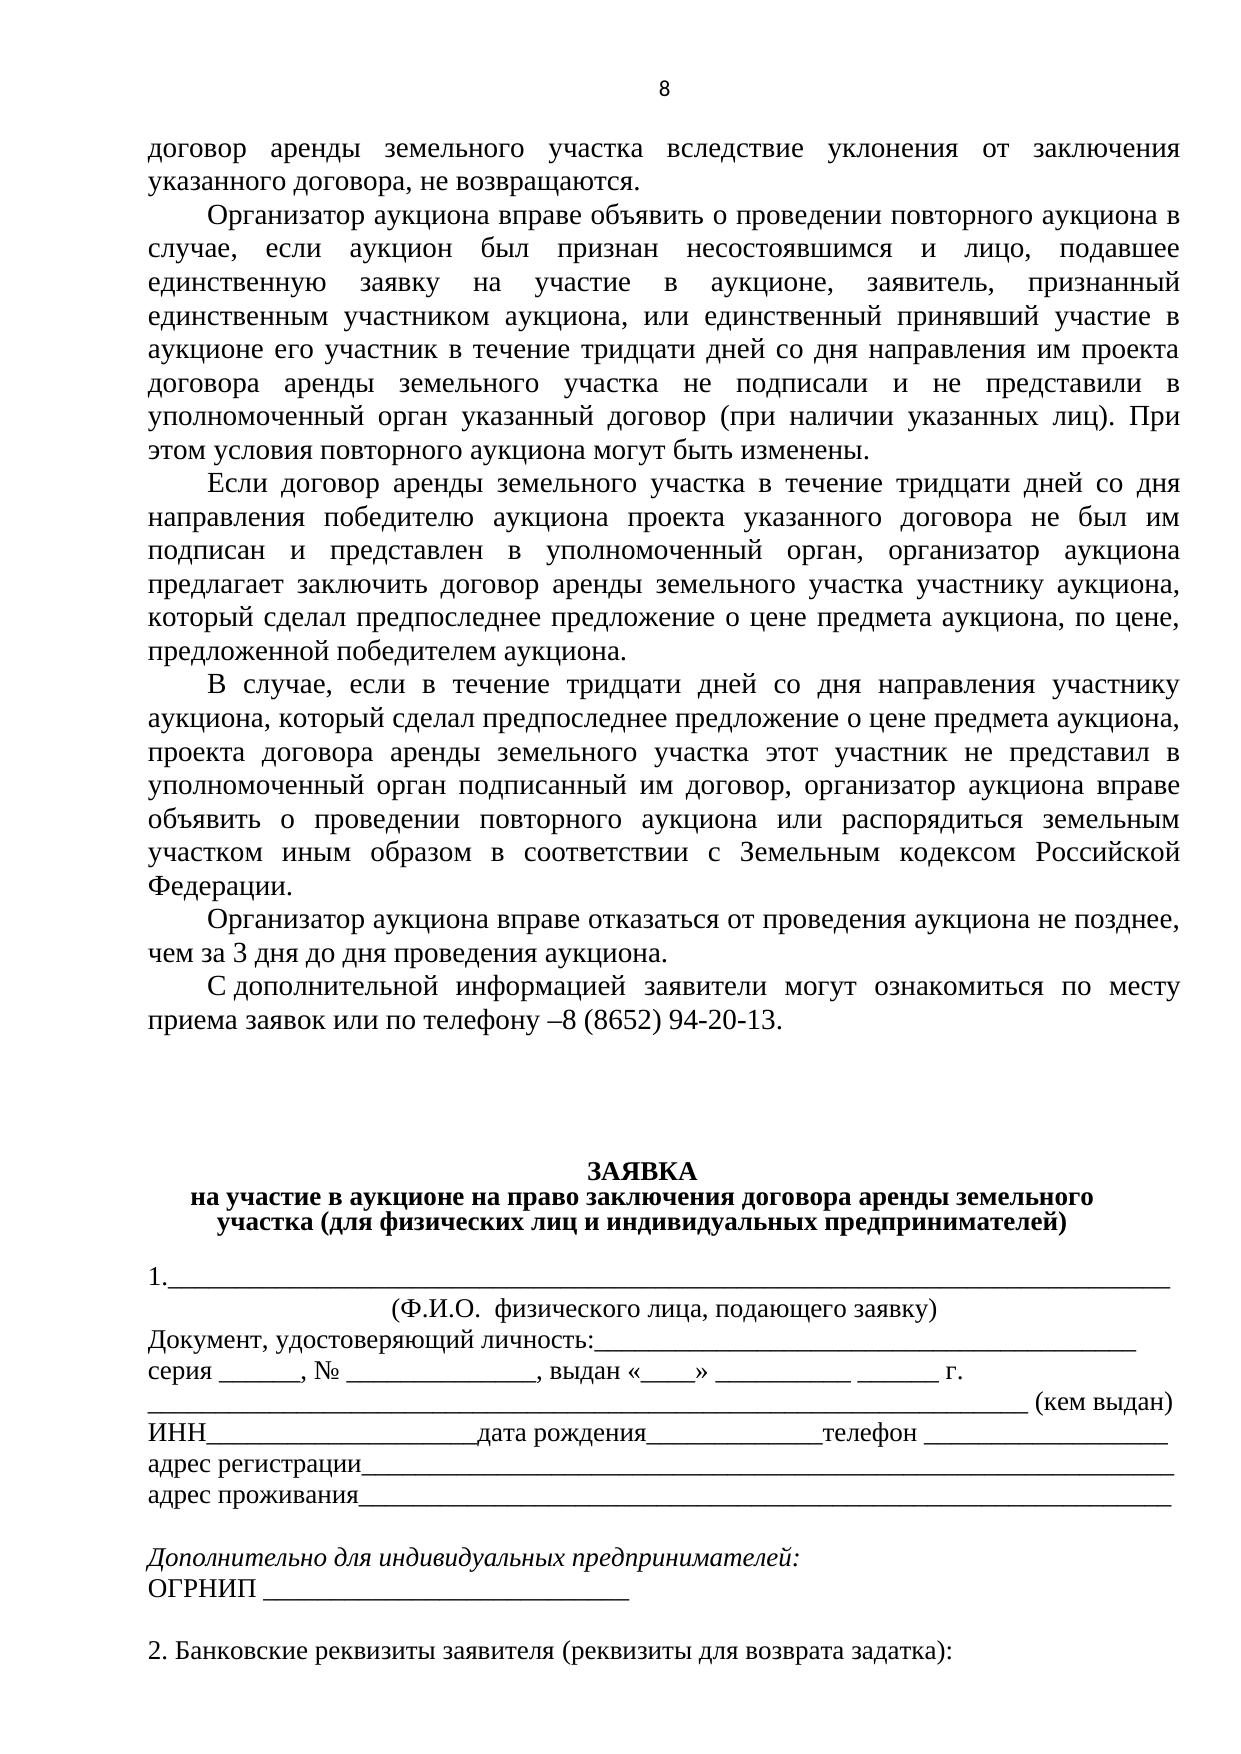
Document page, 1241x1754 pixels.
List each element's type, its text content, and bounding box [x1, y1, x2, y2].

text 1.__________________________________________________________________________ [148, 1261, 1181, 1292]
text Дополнительно для индивидуальных предпринимателей: [148, 1541, 1181, 1572]
text серия ______, № ______________, выдан «____» __________ ______ г. [148, 1354, 1181, 1385]
text ИНН____________________дата рождения_____________телефон __________________ [148, 1416, 1181, 1447]
text _________________________________________________________________ (кем выдан) [148, 1385, 1181, 1416]
text Организатор аукциона вправе объявить о проведении повторного аукциона в случае, если аукцион был признан несостоявшимся и лицо, подавшее единственную заявку на участие в аукционе, заявитель, признанный единственным участником аукциона, или единственный принявший участие в аукционе его участник в течение тридцати дней со дня направления им проекта договора аренды земельного участка не подписали и не представили в уполномоченный орган указанный договор (при наличии указанных лиц). При этом условия повторного аукциона могут быть изменены. [148, 197, 1181, 465]
text 2. Банковские реквизиты заявителя (реквизиты для возврата задатка): [148, 1634, 1181, 1665]
text ОГРНИП ___________________________ [148, 1572, 1181, 1603]
text (Ф.И.О. физического лица, подающего заявку) [148, 1292, 1181, 1323]
text В случае, если в течение тридцати дней со дня направления участнику аукциона, который сделал предпоследнее предложение о цене предмета аукциона, проекта договора аренды земельного участка этот участник не представил в уполномоченный орган подписанный им договор, организатор аукциона вправе объявить о проведении повторного аукциона или распорядиться земельным участком иным образом в соответствии с Земельным кодексом Российской Федерации. [148, 667, 1181, 901]
text Организатор аукциона вправе отказаться от проведения аукциона не позднее, чем за 3 дня до дня проведения аукциона. [148, 901, 1181, 968]
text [148, 130, 1181, 197]
text С дополнительной информацией заявители могут ознакомиться по месту приема заявок или по телефону –8 (8652) 94-20-13. [148, 968, 1181, 1036]
text адрес проживания____________________________________________________________ [148, 1478, 1181, 1510]
text ЗАЯВКА [148, 1161, 1137, 1186]
text на участие в аукционе на право заключения договора аренды земельного участка (для физических лиц и индивидуальных предпринимателей) [148, 1186, 1137, 1236]
text Документ, удостоверяющий личность:________________________________________ [148, 1323, 1181, 1354]
text адрес регистрации____________________________________________________________ [148, 1447, 1181, 1478]
text Если договор аренды земельного участка в течение тридцати дней со дня направления победителю аукциона проекта указанного договора не был им подписан и представлен в уполномоченный орган, организатор аукциона предлагает заключить договор аренды земельного участка участнику аукциона, который сделал предпоследнее предложение о цене предмета аукциона, по цене, предложенной победителем аукциона. [148, 465, 1181, 667]
